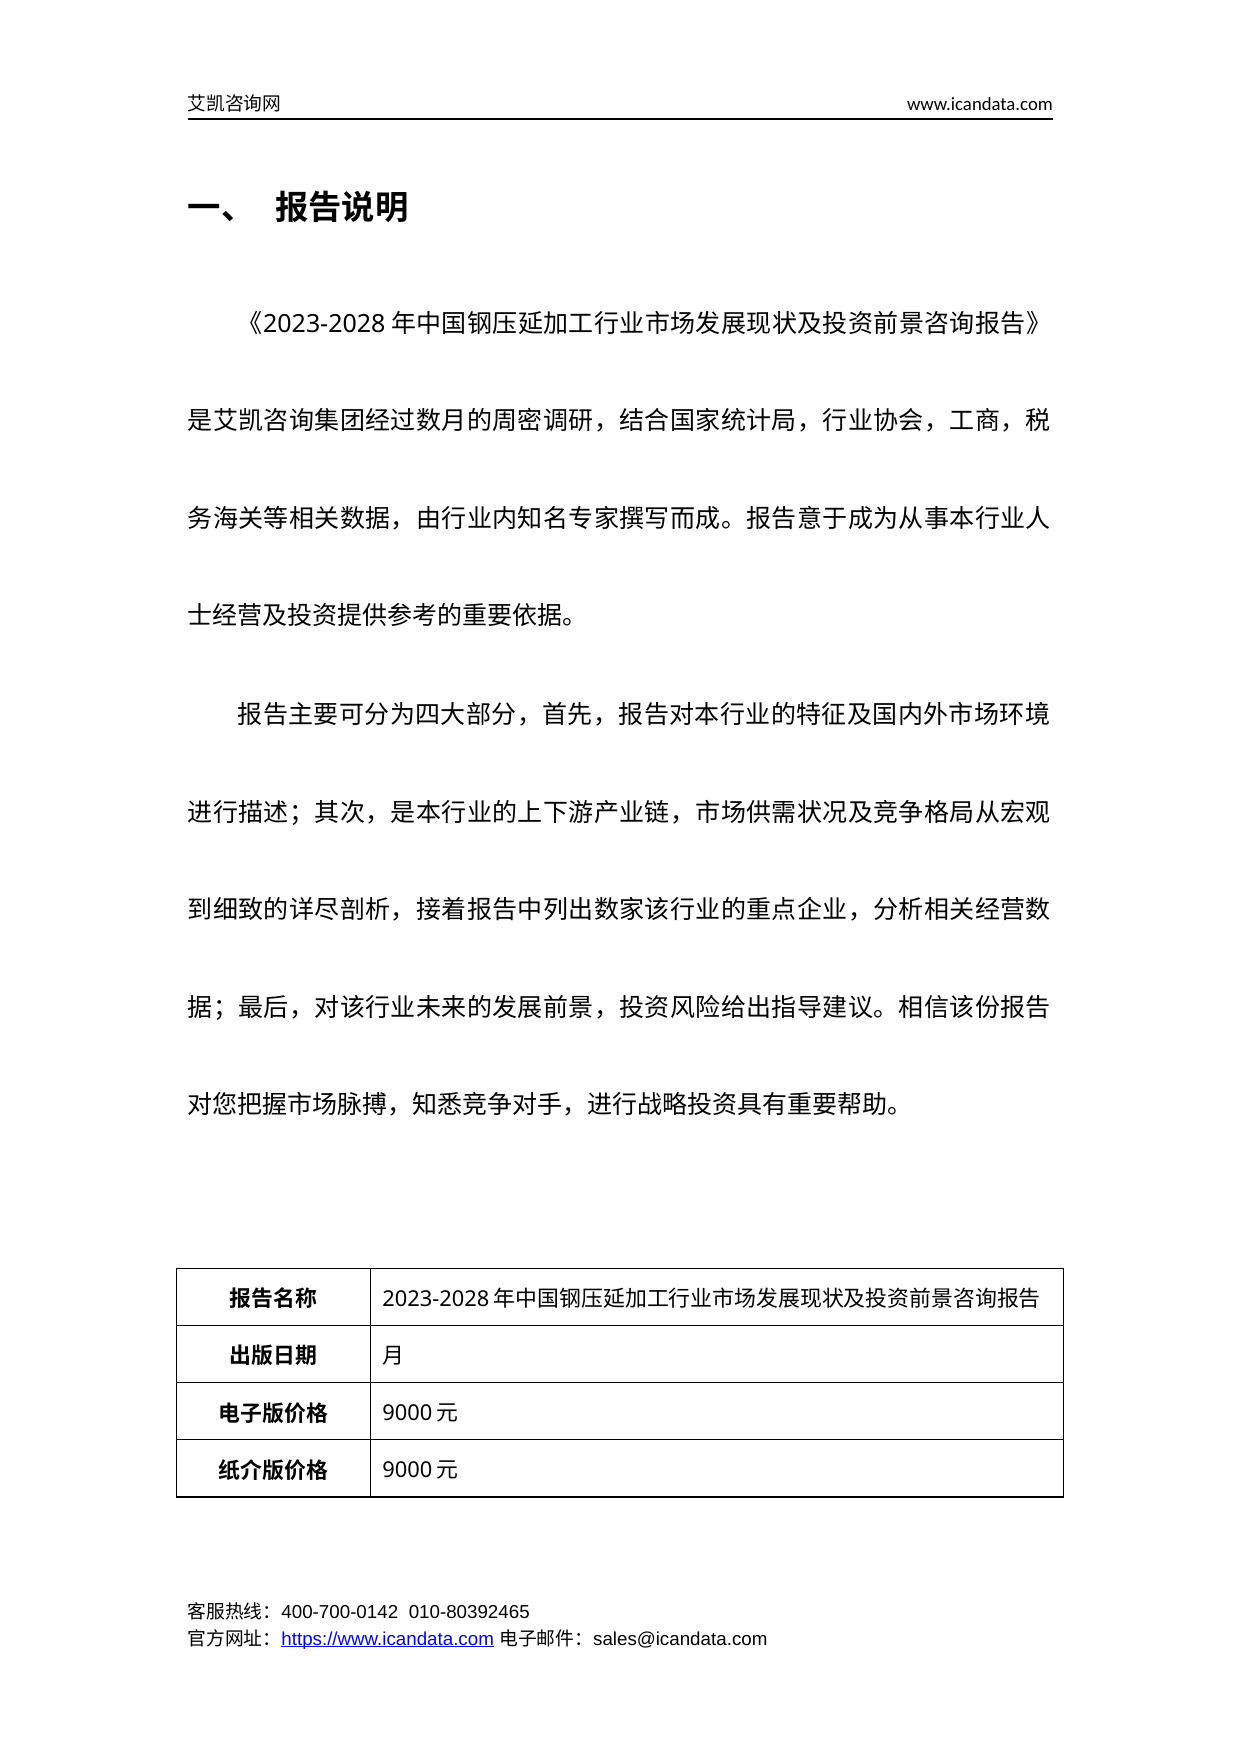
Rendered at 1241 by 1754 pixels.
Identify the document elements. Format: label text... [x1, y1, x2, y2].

text 报告主要可分为四大部分，首先，报告对本行业的特征及国内外市场环境进行描述；其次，是本行业的上下游产业链，市场供需状况及竞争格局从宏观到细致的详尽剖析，接着报告中列出数家该行业的重点企业，分析相关经营数据；最后，对该行业未来的发展前景，投资风险给出指导建议。相信该份报告对您把握市场脉搏，知悉竞争对手，进行战略投资具有重要帮助。 [187, 681, 1053, 1136]
table_cell 纸介版价格 [177, 1440, 370, 1496]
table_cell 电子版价格 [177, 1383, 370, 1439]
table_header 2023-2028年中国钢压延加工行业市场发展现状及投资前景咨询报告 [371, 1269, 1063, 1325]
table_cell 出版日期 [177, 1326, 370, 1382]
table_cell 9000元 [371, 1440, 1063, 1496]
text 《2023-2028年中国钢压延加工行业市场发展现状及投资前景咨询报告》是艾凯咨询集团经过数月的周密调研，结合国家统计局，行业协会，工商，税务海关等相关数据，由行业内知名专家撰写而成。报告意于成为从事本行业人士经营及投资提供参考的重要依据。 [187, 289, 1053, 646]
subtitle 报告说明 [187, 172, 1053, 237]
table_cell 月 [371, 1326, 1063, 1382]
table_header 报告名称 [177, 1269, 370, 1325]
table_cell 9000元 [371, 1383, 1063, 1439]
